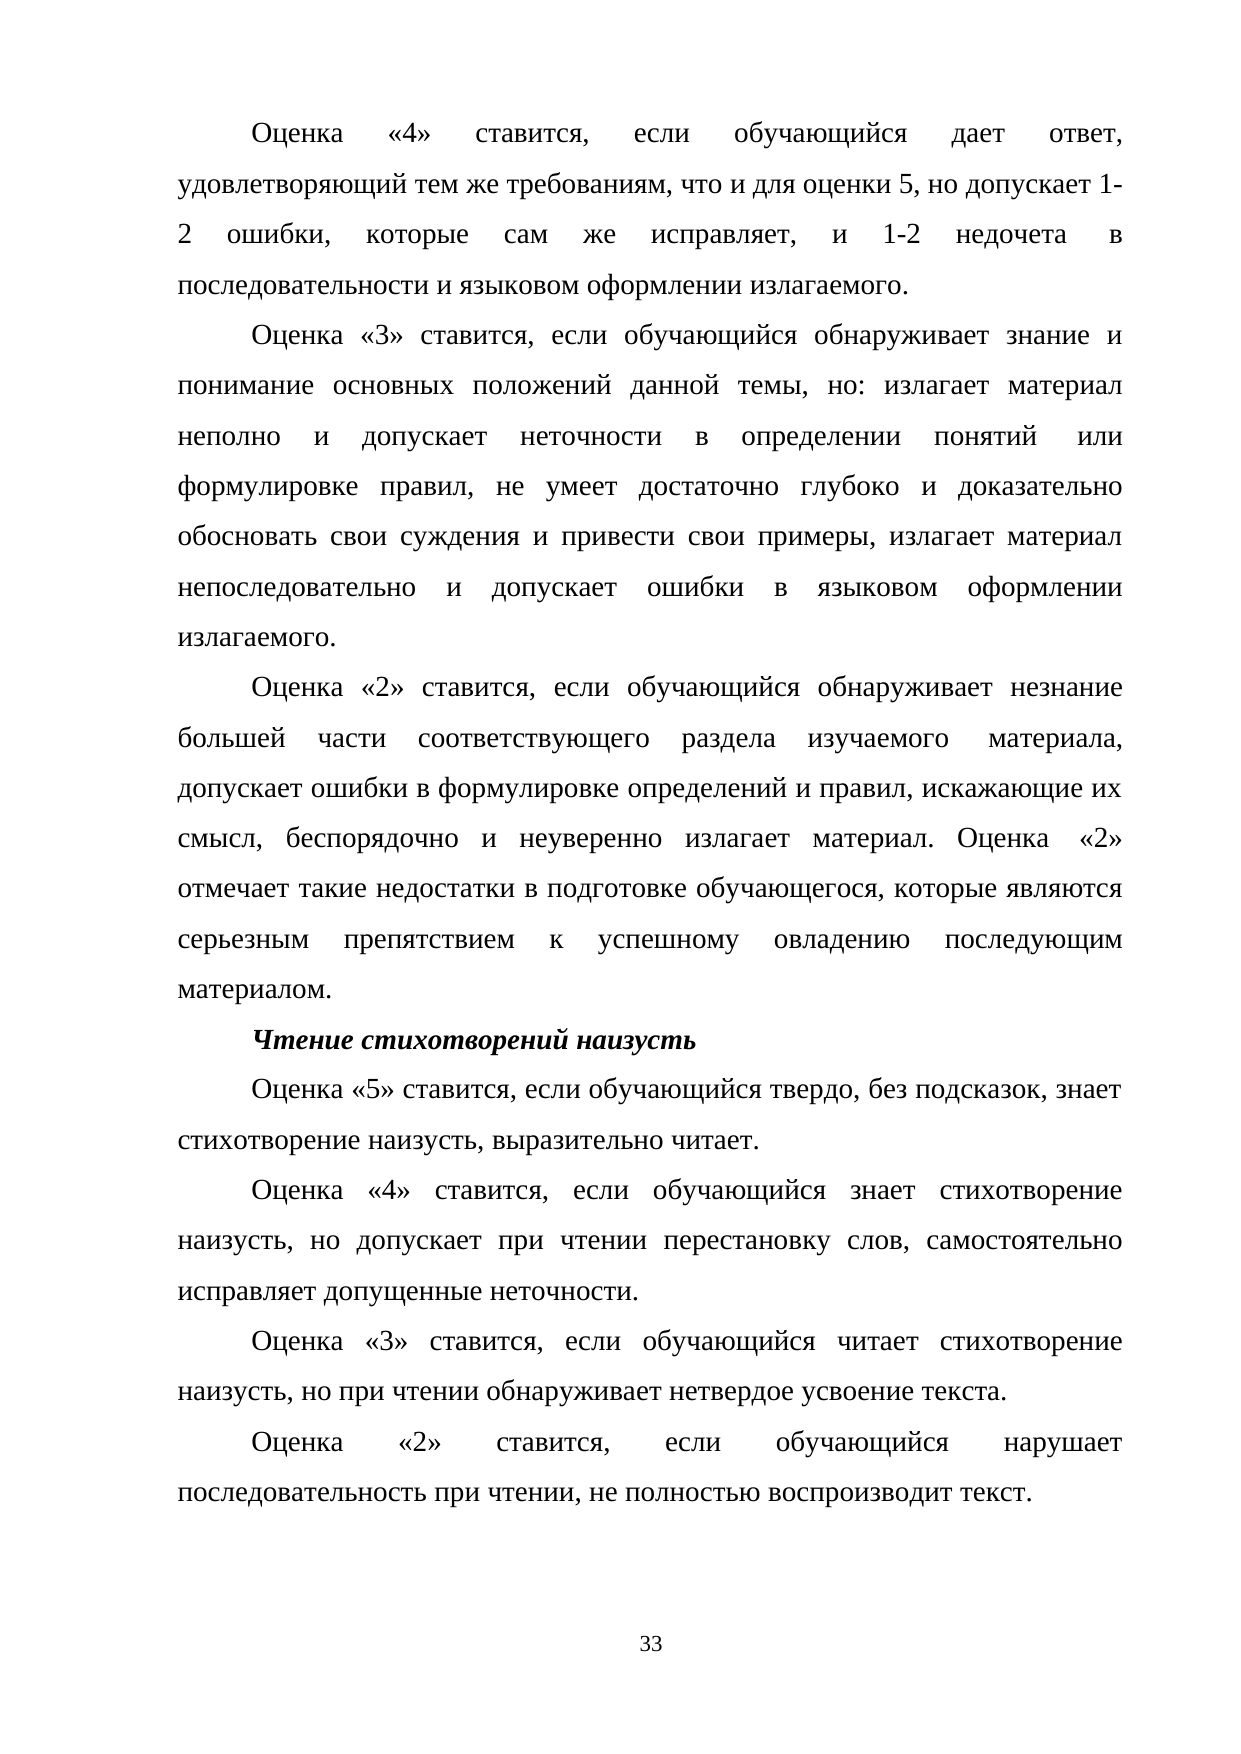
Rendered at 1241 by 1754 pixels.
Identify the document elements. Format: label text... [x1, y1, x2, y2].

text Оценка «2» ставится, если обучающийся нарушает последовательность при чтении, не полностью воспроизводит текст. [177, 1424, 1123, 1508]
text Оценка «2» ставится, если обучающийся обнаруживает незнание большей части соответствующего раздела изучаемого материала, допускает ошибки в формулировке определений и правил, искажающие их смысл, беспорядочно и неуверенно излагает материал. Оценка «2» отмечает такие недостатки в подготовке обучающегося, которые являются серьезным препятствием к успешному овладению последующим материалом. [177, 669, 1123, 1005]
text Оценка «3» ставится, если обучающийся читает стихотворение наизусть, но при чтении обнаруживает нетвердое усвоение текста. [177, 1323, 1123, 1407]
text Оценка «5» ставится, если обучающийся твердо, без подсказок, знает стихотворение наизусть, выразительно читает. [177, 1071, 1123, 1155]
text Оценка «3» ставится, если обучающийся обнаруживает знание и понимание основных положений данной темы, но: излагает материал неполно и допускает неточности в определении понятий или формулировке правил, не умеет достаточно глубоко и доказательно обосновать свои суждения и привести свои примеры, излагает материал непоследовательно и допускает ошибки в языковом оформлении излагаемого. [177, 317, 1123, 653]
text 2 ошибки, которые сам же исправляет, и 1-2 недочета в последовательности и языковом оформлении излагаемого. [177, 217, 1123, 300]
subtitle Чтение стихотворений наизусть [251, 1022, 1180, 1056]
text Оценка «4» ставится, если обучающийся знает стихотворение наизусть, но допускает при чтении перестановку слов, самостоятельно исправляет допущенные неточности. [177, 1172, 1123, 1306]
text Оценка «4» ставится, если обучающийся дает ответ, удовлетворяющий тем же требованиям, что и для оценки 5, но допускает 1- [177, 115, 1123, 199]
